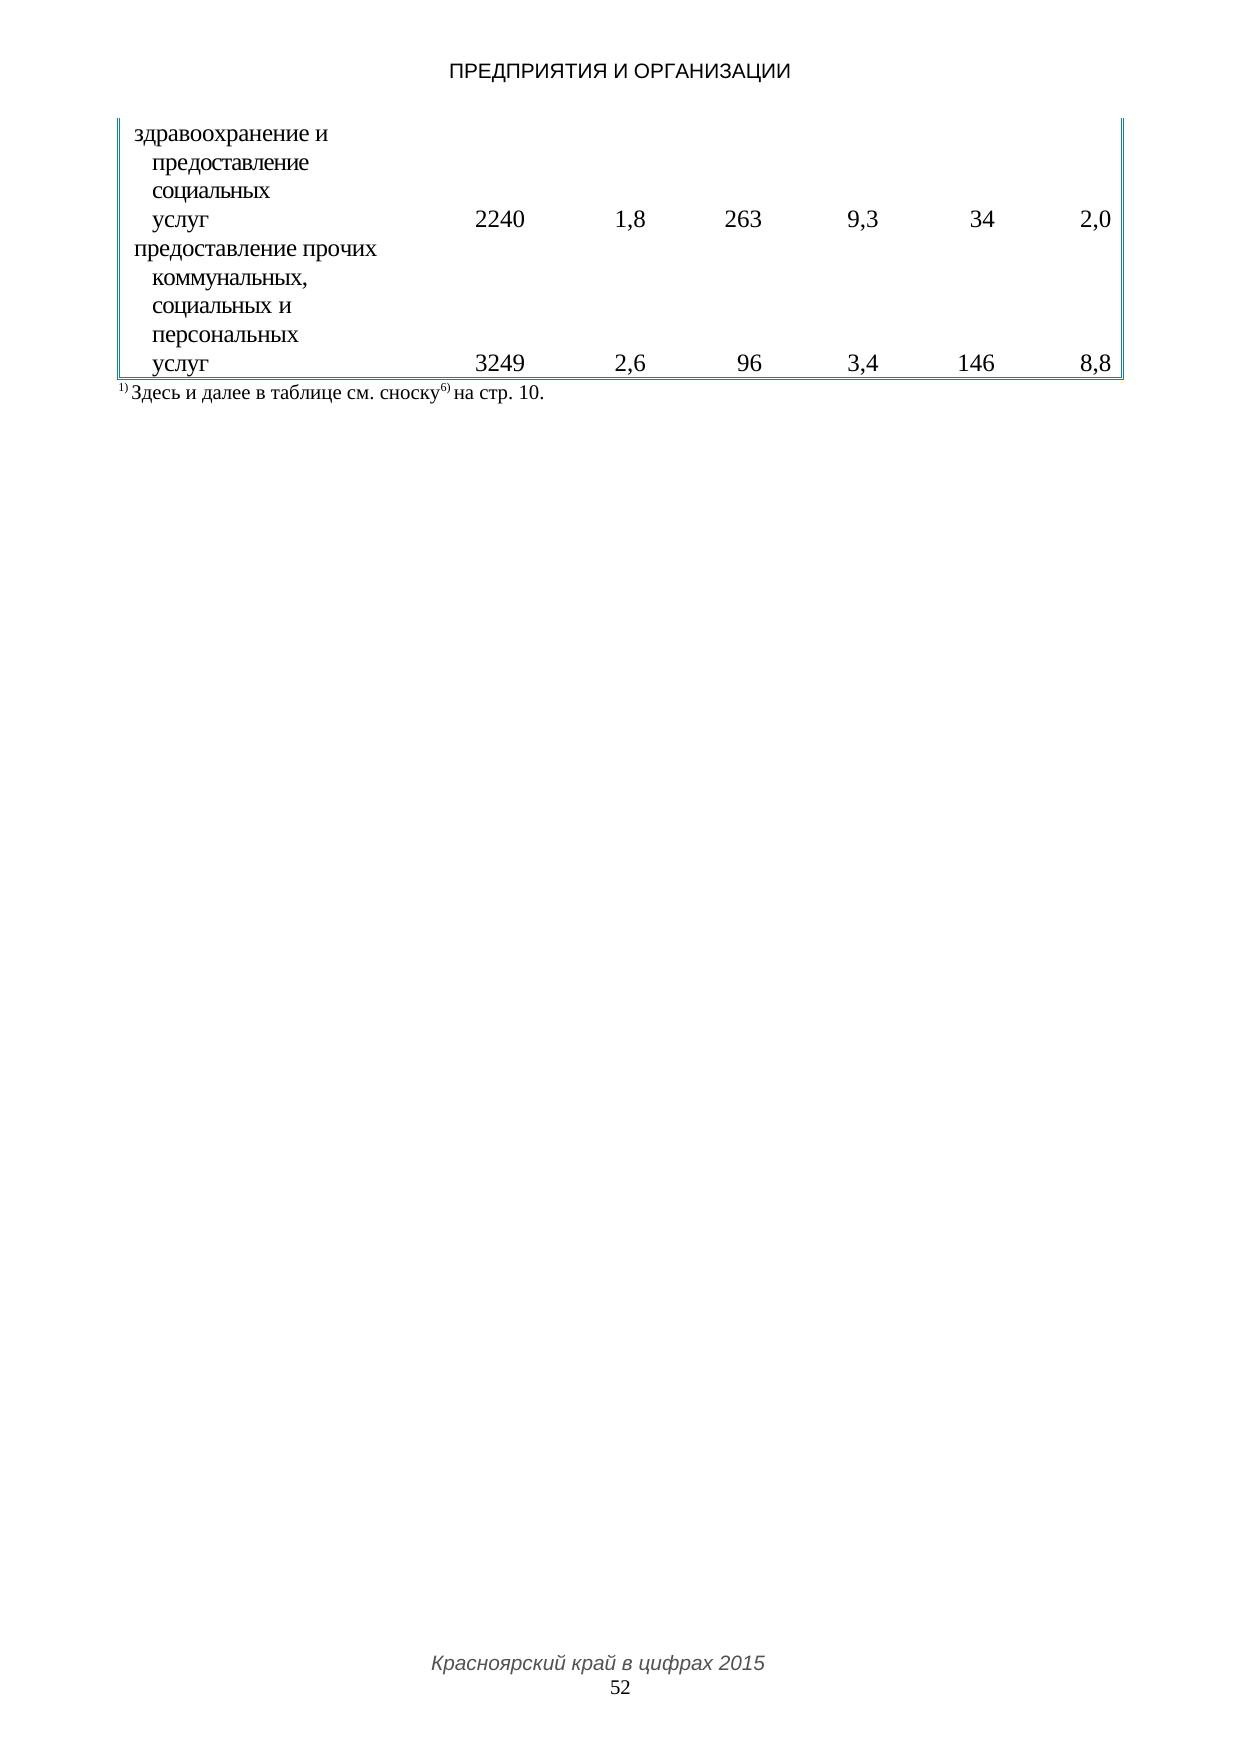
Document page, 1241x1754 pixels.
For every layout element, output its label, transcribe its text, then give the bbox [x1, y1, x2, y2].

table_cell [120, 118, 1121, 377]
text 1) Здесь и далее в таблице см. сноску6) на стр. 10. [118, 380, 1122, 404]
